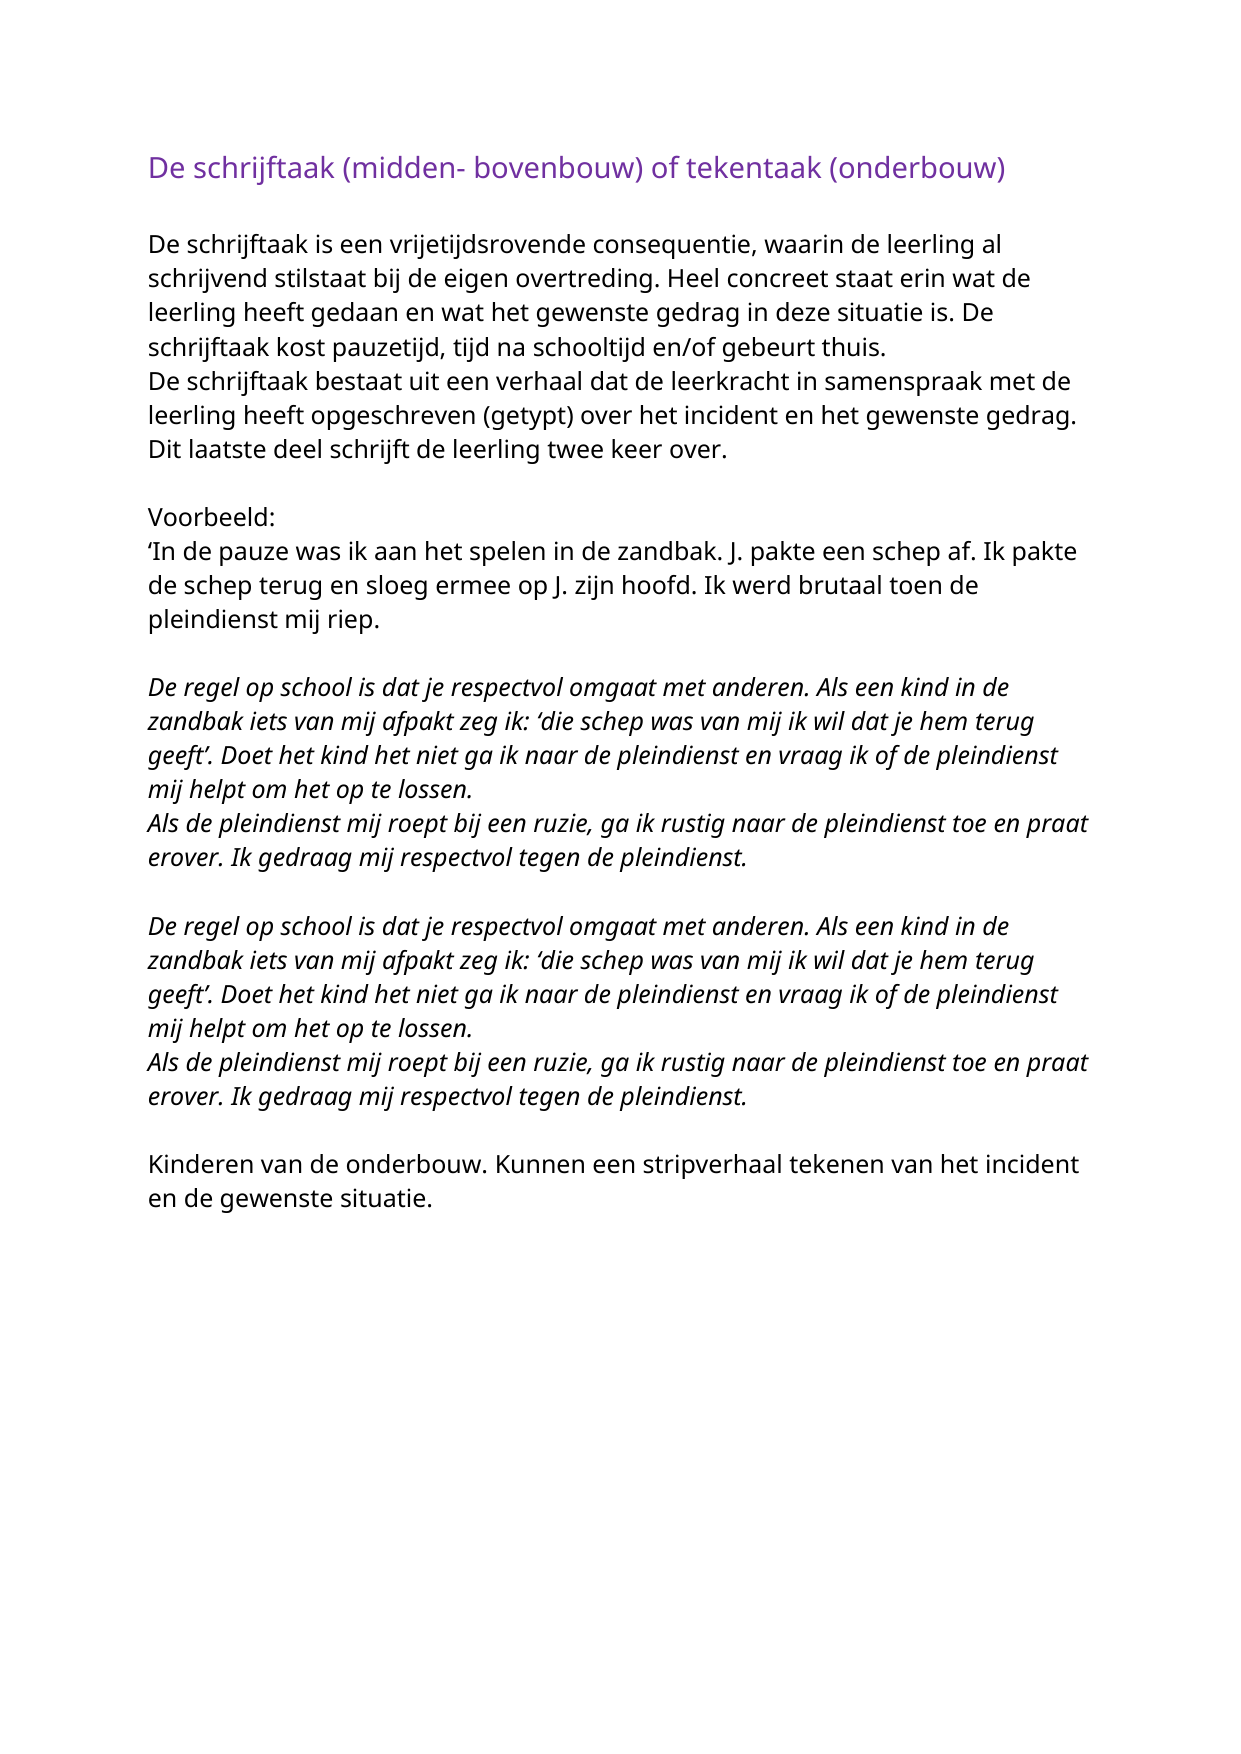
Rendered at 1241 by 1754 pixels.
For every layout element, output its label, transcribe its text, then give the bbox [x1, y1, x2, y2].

text Als de pleindienst mij roept bij een ruzie, ga ik rustig naar de pleindienst toe en praat erover. Ik gedraag mij respectvol tegen de pleindienst. [148, 806, 1093, 874]
text Kinderen van de onderbouw. Kunnen een stripverhaal tekenen van het incident en de gewenste situatie. [148, 1147, 1093, 1215]
text De schrijftaak (midden- bovenbouw) of tekentaak (onderbouw) [148, 148, 1093, 187]
text De schrijftaak bestaat uit een verhaal dat de leerkracht in samenspraak met de leerling heeft opgeschreven (getypt) over het incident en het gewenste gedrag. Dit laatste deel schrijft de leerling twee keer over. [148, 363, 1093, 465]
text De regel op school is dat je respectvol omgaat met anderen. Als een kind in de zandbak iets van mij afpakt zeg ik: ‘die schep was van mij ik wil dat je hem terug geeft’. Doet het kind het niet ga ik naar de pleindienst en vraag ik of de pleindienst mij helpt om het op te lossen. [148, 670, 1093, 806]
text De schrijftaak is een vrijetijdsrovende consequentie, waarin de leerling al schrijvend stilstaat bij de eigen overtreding. Heel concreet staat erin wat de leerling heeft gedaan en wat het gewenste gedrag in deze situatie is. De schrijftaak kost pauzetijd, tijd na schooltijd en/of gebeurt thuis. [148, 227, 1093, 363]
text De regel op school is dat je respectvol omgaat met anderen. Als een kind in de zandbak iets van mij afpakt zeg ik: ‘die schep was van mij ik wil dat je hem terug geeft’. Doet het kind het niet ga ik naar de pleindienst en vraag ik of de pleindienst mij helpt om het op te lossen. [148, 908, 1093, 1044]
text ‘In de pauze was ik aan het spelen in de zandbak. J. pakte een schep af. Ik pakte de schep terug en sloeg ermee op J. zijn hoofd. Ik werd brutaal toen de pleindienst mij riep. [148, 533, 1093, 636]
text Als de pleindienst mij roept bij een ruzie, ga ik rustig naar de pleindienst toe en praat erover. Ik gedraag mij respectvol tegen de pleindienst. [148, 1044, 1093, 1113]
text Voorbeeld: [148, 499, 1093, 533]
